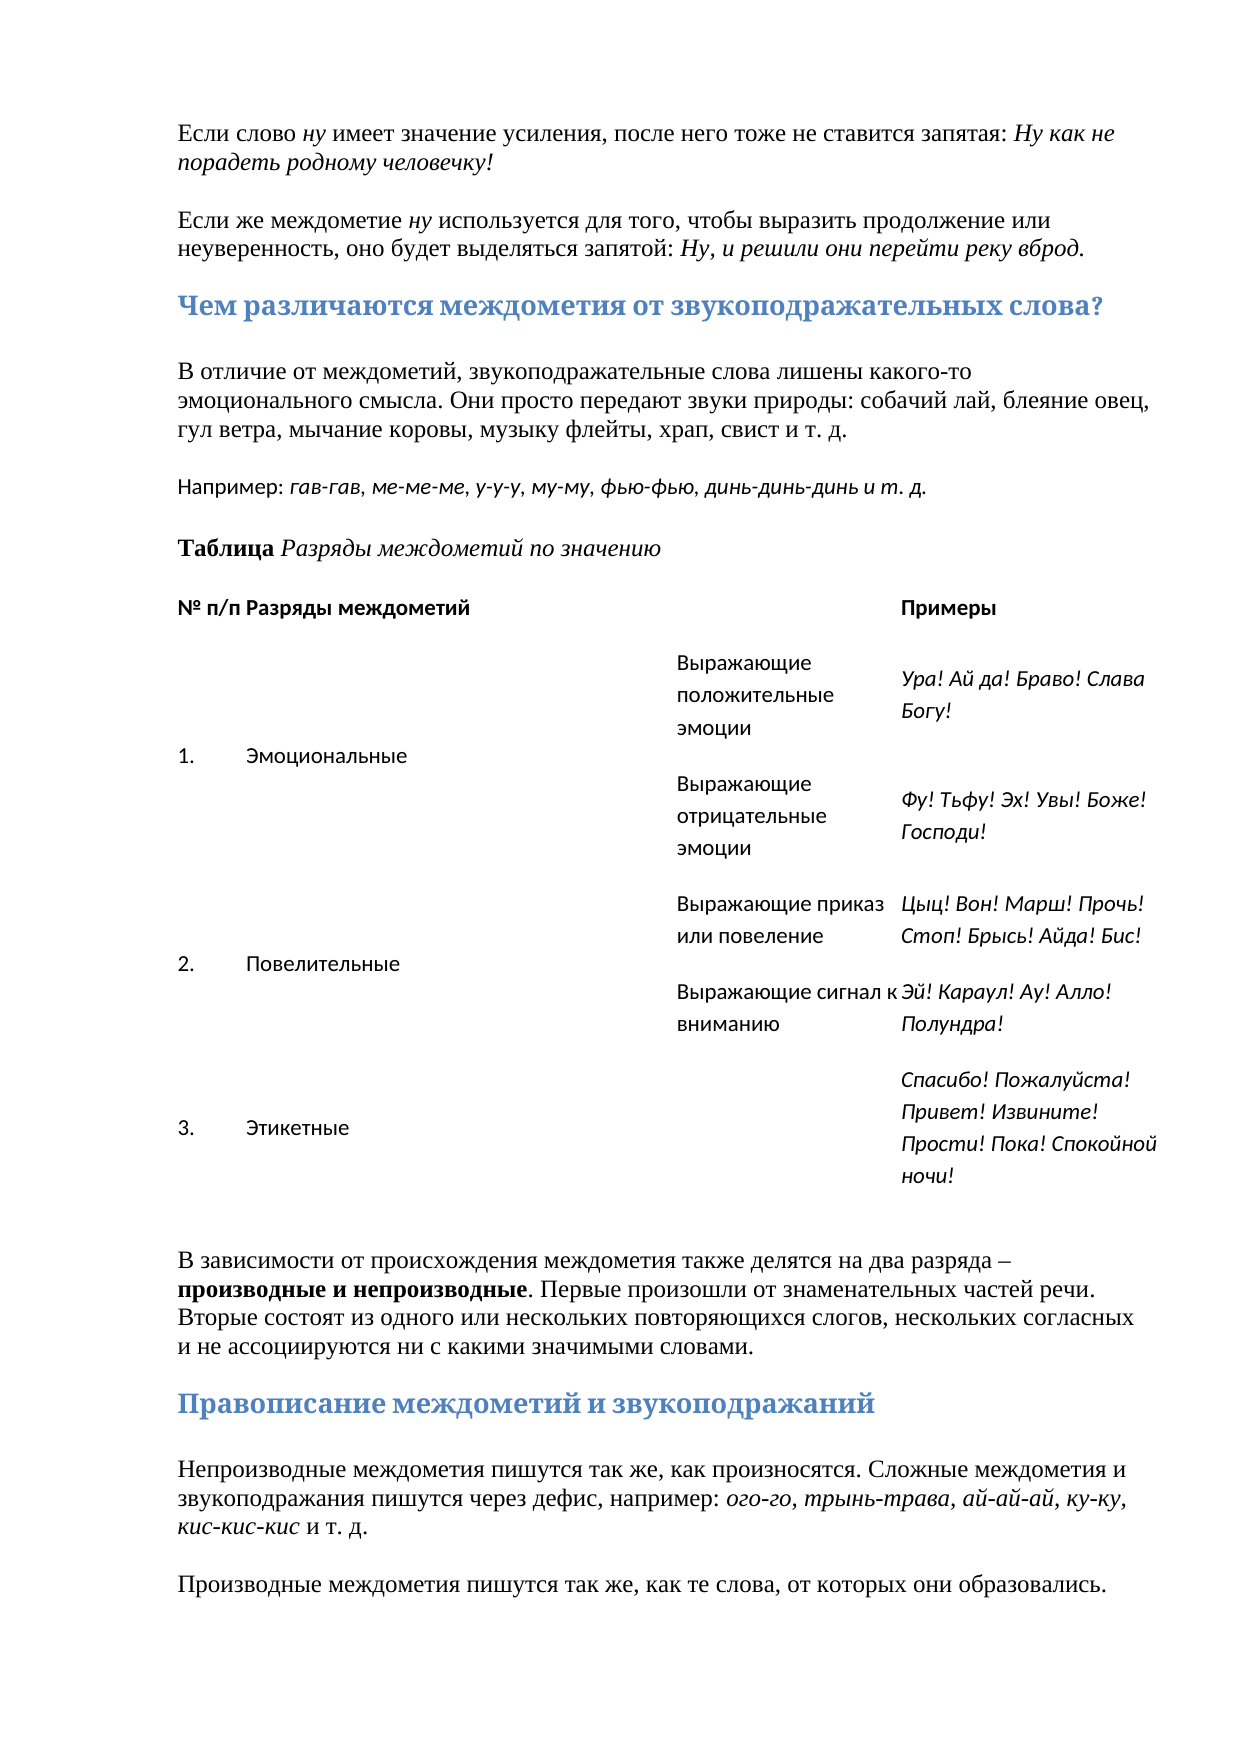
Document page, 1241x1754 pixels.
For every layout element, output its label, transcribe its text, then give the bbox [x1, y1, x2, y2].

text В зависимости от происхождения междометия также делятся на два разряда – производные и непроизводные. Первые произошли от знаменательных частей речи. Вторые состоят из одного или нескольких повторяющихся слогов, нескольких согласных и не ассоциируются ни с какими значимыми словами. [177, 1245, 1152, 1360]
table_cell Повелительные [244, 887, 675, 1063]
text Например: гав-гав, ме-ме-ме, у-у-у, му-му, фью-фью, динь-динь-динь и т. д. [177, 472, 1152, 500]
table_header Примеры [899, 591, 1159, 647]
text Производные междометия пишутся так же, как те слова, от которых они образовались. [177, 1569, 1152, 1598]
text В отличие от междометий, звукоподражательные слова лишены какого-то эмоционального смысла. Они просто передают звуки природы: собачий лай, блеяние овец, гул ветра, мычание коровы, музыку флейты, храп, свист и т. д. [177, 356, 1152, 443]
table_cell Спасибо! Пожалуйста! Привет! Извините! Прости! Пока! Спокойной ночи! [899, 1063, 1159, 1216]
table_cell Ура! Ай да! Браво! Слава Богу! [899, 647, 1159, 767]
table_cell Выражающие положительные эмоции [675, 647, 899, 767]
subtitle Чем различаются междометия от звукоподражательных слова? [177, 291, 1152, 323]
text Если слово ну имеет значение усиления, после него тоже не ставится запятая: Ну как не порадеть родному человечку! [177, 118, 1152, 176]
table_cell 1. [176, 647, 244, 887]
table_cell Этикетные [244, 1063, 899, 1216]
text Таблица Разряды междометий по значению [177, 533, 1152, 562]
table_cell Выражающие сигнал к вниманию [675, 975, 899, 1063]
text Непроизводные междометия пишутся так же, как произносятся. Сложные междометия и звукоподражания пишутся через дефис, например: ого-го, трынь-трава, ай-ай-ай, ку-ку, кис-кис-кис и т. д. [177, 1454, 1152, 1540]
table_cell Фу! Тьфу! Эх! Увы! Боже! Господи! [899, 767, 1159, 887]
table_cell Цыц! Вон! Марш! Прочь! Стоп! Брысь! Айда! Бис! [899, 887, 1159, 975]
subtitle Правописание междометий и звукоподражаний [177, 1389, 1152, 1420]
table_cell Эмоциональные [244, 647, 675, 887]
table_cell 2. [176, 887, 244, 1063]
table_header Разряды междометий [244, 591, 899, 647]
table_cell 3. [176, 1063, 244, 1216]
table_cell Эй! Караул! Ау! Алло! Полундра! [899, 975, 1159, 1063]
table_header № п/п [176, 591, 244, 647]
table_cell Выражающие приказ или повеление [675, 887, 899, 975]
table_cell Выражающие отрицательные эмоции [675, 767, 899, 887]
text Если же междометие ну используется для того, чтобы выразить продолжение или неуверенность, оно будет выделяться запятой: Ну, и решили они перейти реку вброд. [177, 205, 1152, 262]
